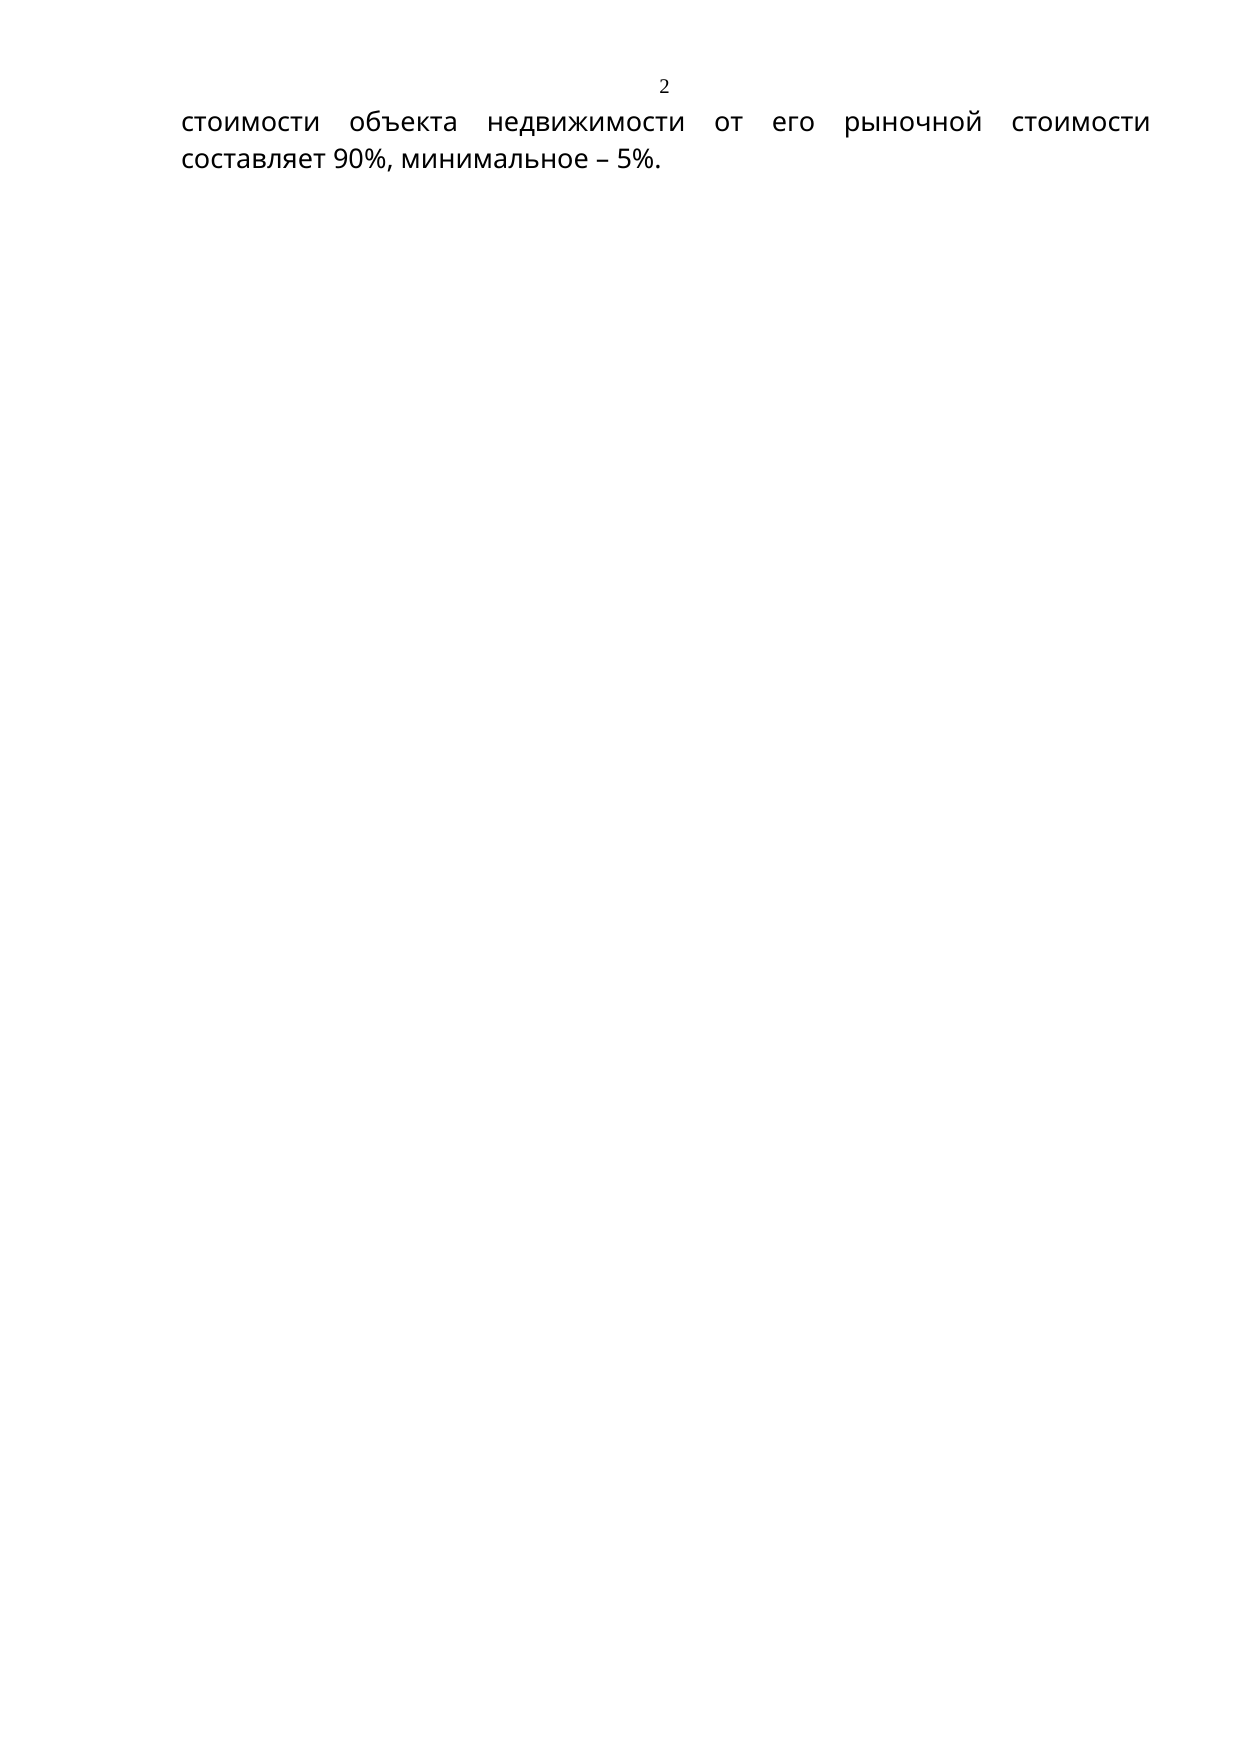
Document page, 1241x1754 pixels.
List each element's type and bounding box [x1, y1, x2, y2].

text [181, 103, 1152, 176]
